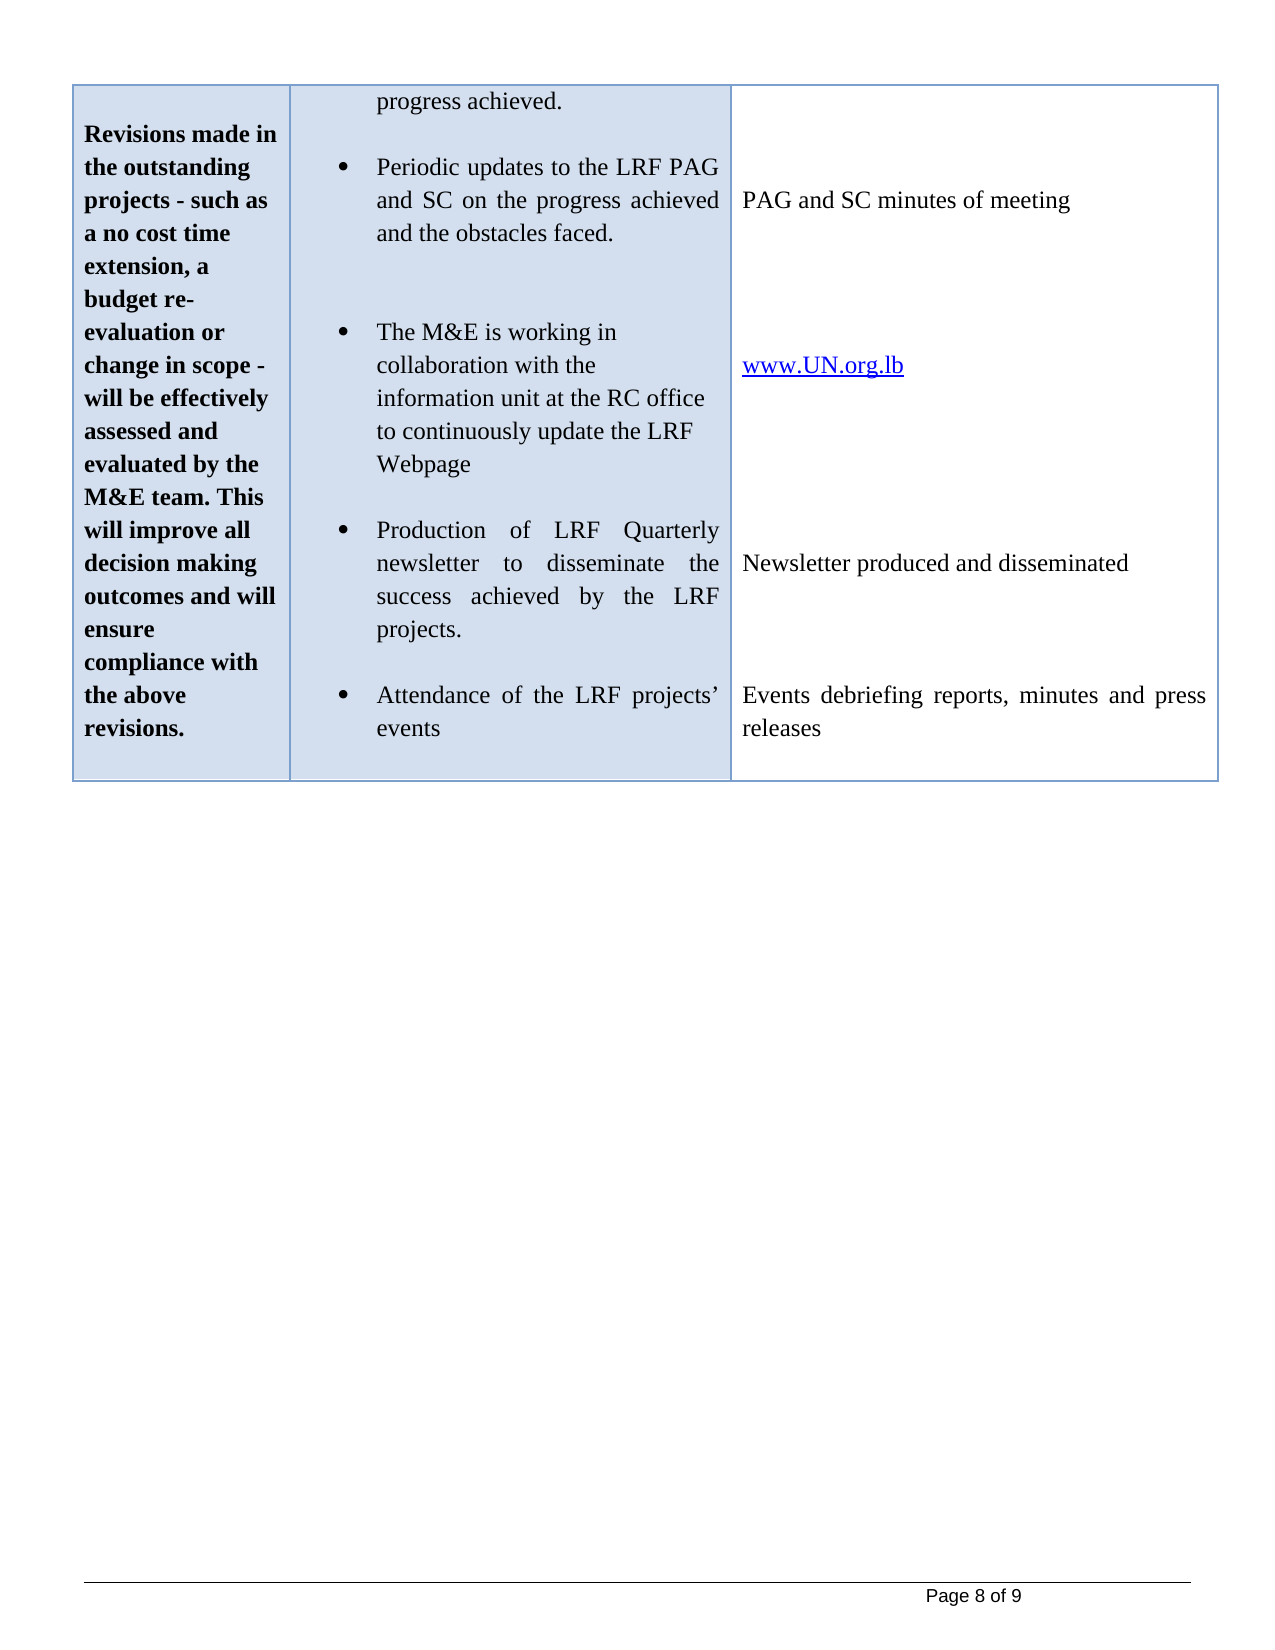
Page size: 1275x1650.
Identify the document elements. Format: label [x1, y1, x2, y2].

table_cell [732, 86, 1217, 779]
table_cell [291, 86, 730, 779]
table_cell [74, 86, 289, 779]
